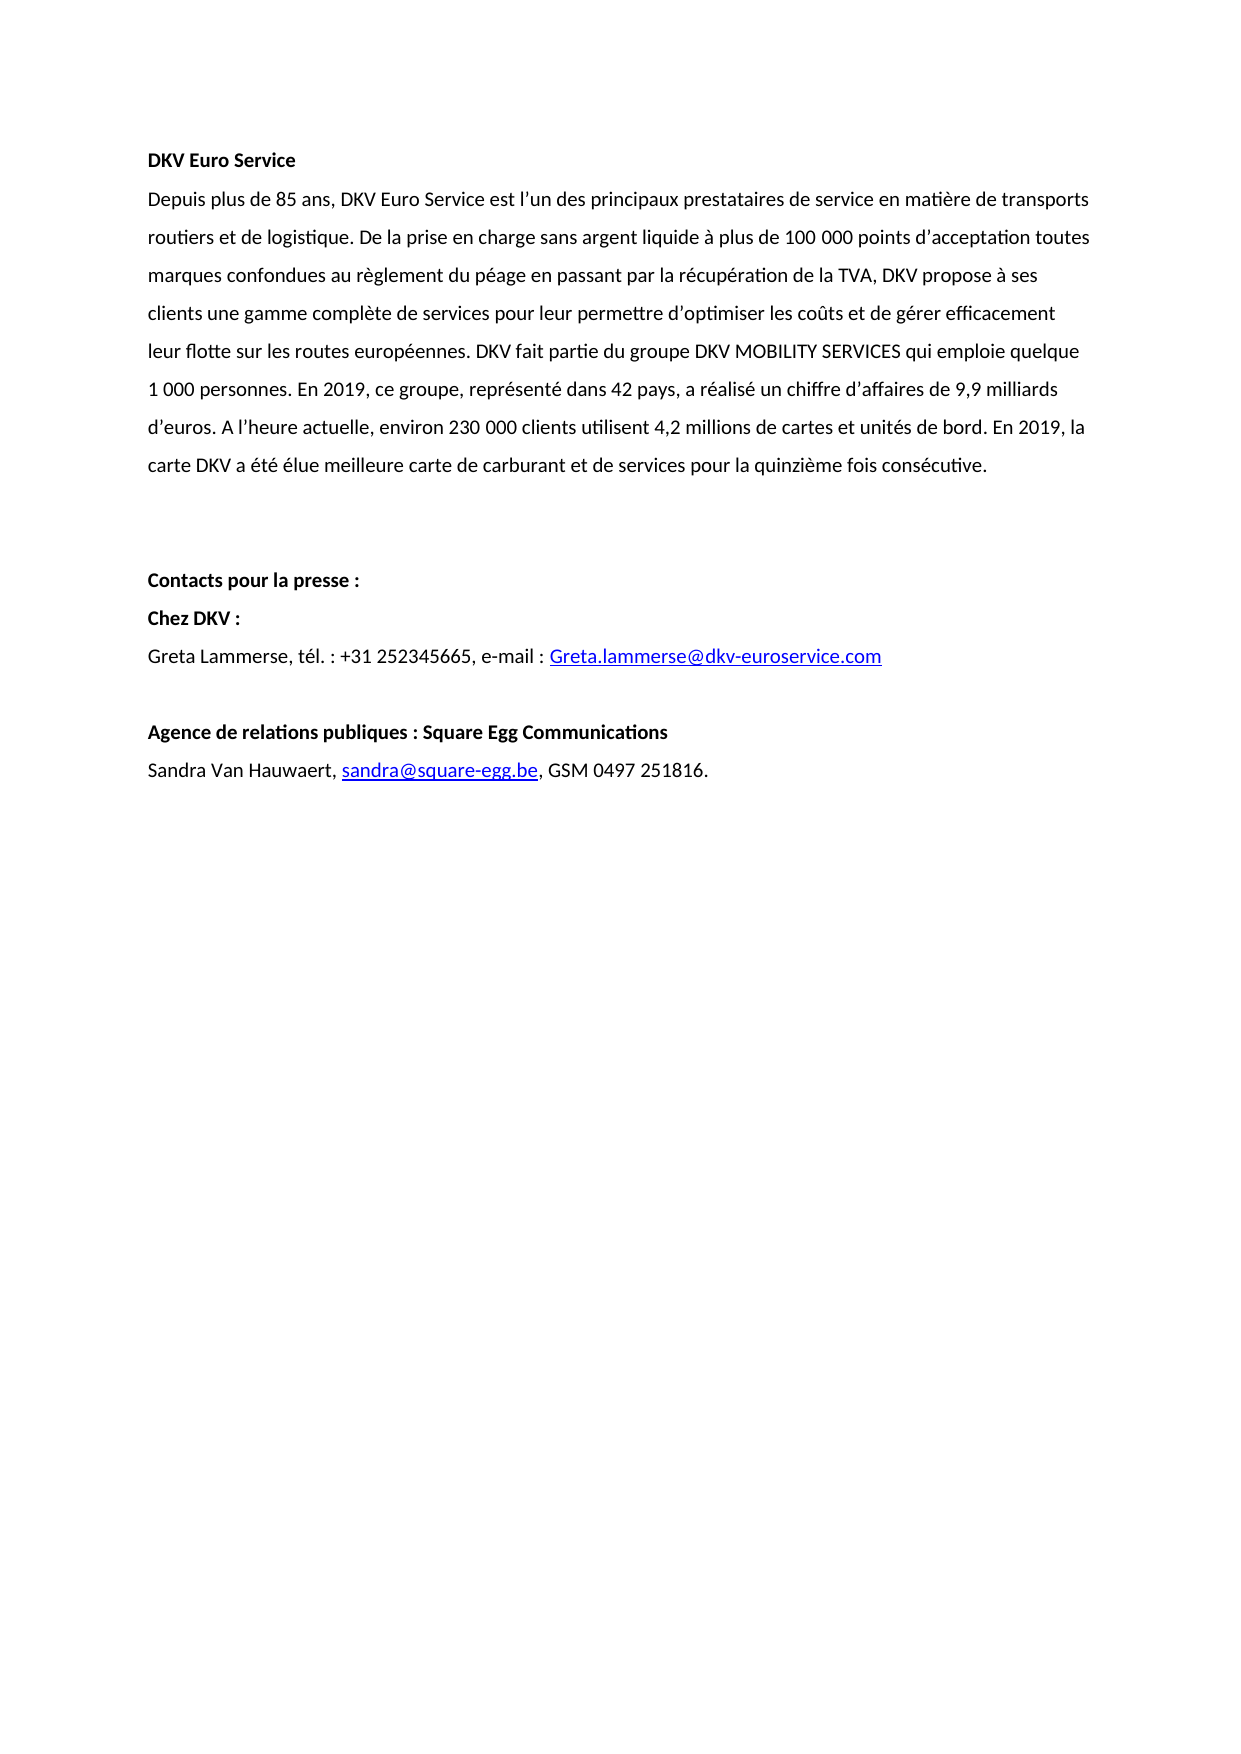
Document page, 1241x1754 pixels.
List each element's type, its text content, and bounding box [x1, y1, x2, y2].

text Agence de relations publiques : Square Egg Communications [148, 719, 1093, 745]
text Chez DKV : [148, 605, 1093, 631]
text Greta Lammerse, tél. : +31 252345665, e-mail : Greta.lammerse@dkv-euroservice.com [148, 643, 1093, 669]
text Sandra Van Hauwaert, sandra@square-egg.be, GSM 0497 251816. [148, 758, 1093, 783]
text DKV Euro Service Depuis plus de 85 ans, DKV Euro Service est l’un des principaux prestataires de service en matière de transports routiers et de logistique. De la prise en charge sans argent liquide à plus de 100 000 points d’acceptation toutes marques confondues au règlement du péage en passant par la récupération de la TVA, DKV propose à ses clients une gamme complète de services pour leur permettre d’optimiser les coûts et de gérer efficacement leur flotte sur les routes européennes. DKV fait partie du groupe DKV MOBILITY SERVICES qui emploie quelque 1 000 personnes. En 2019, ce groupe, représenté dans 42 pays, a réalisé un chiffre d’affaires de 9,9 milliards d’euros. A l’heure actuelle, environ 230 000 clients utilisent 4,2 millions de cartes et unités de bord. En 2019, la carte DKV a été élue meilleure carte de carburant et de services pour la quinzième fois consécutive. [148, 148, 1093, 478]
text Contacts pour la presse : [148, 567, 1093, 592]
